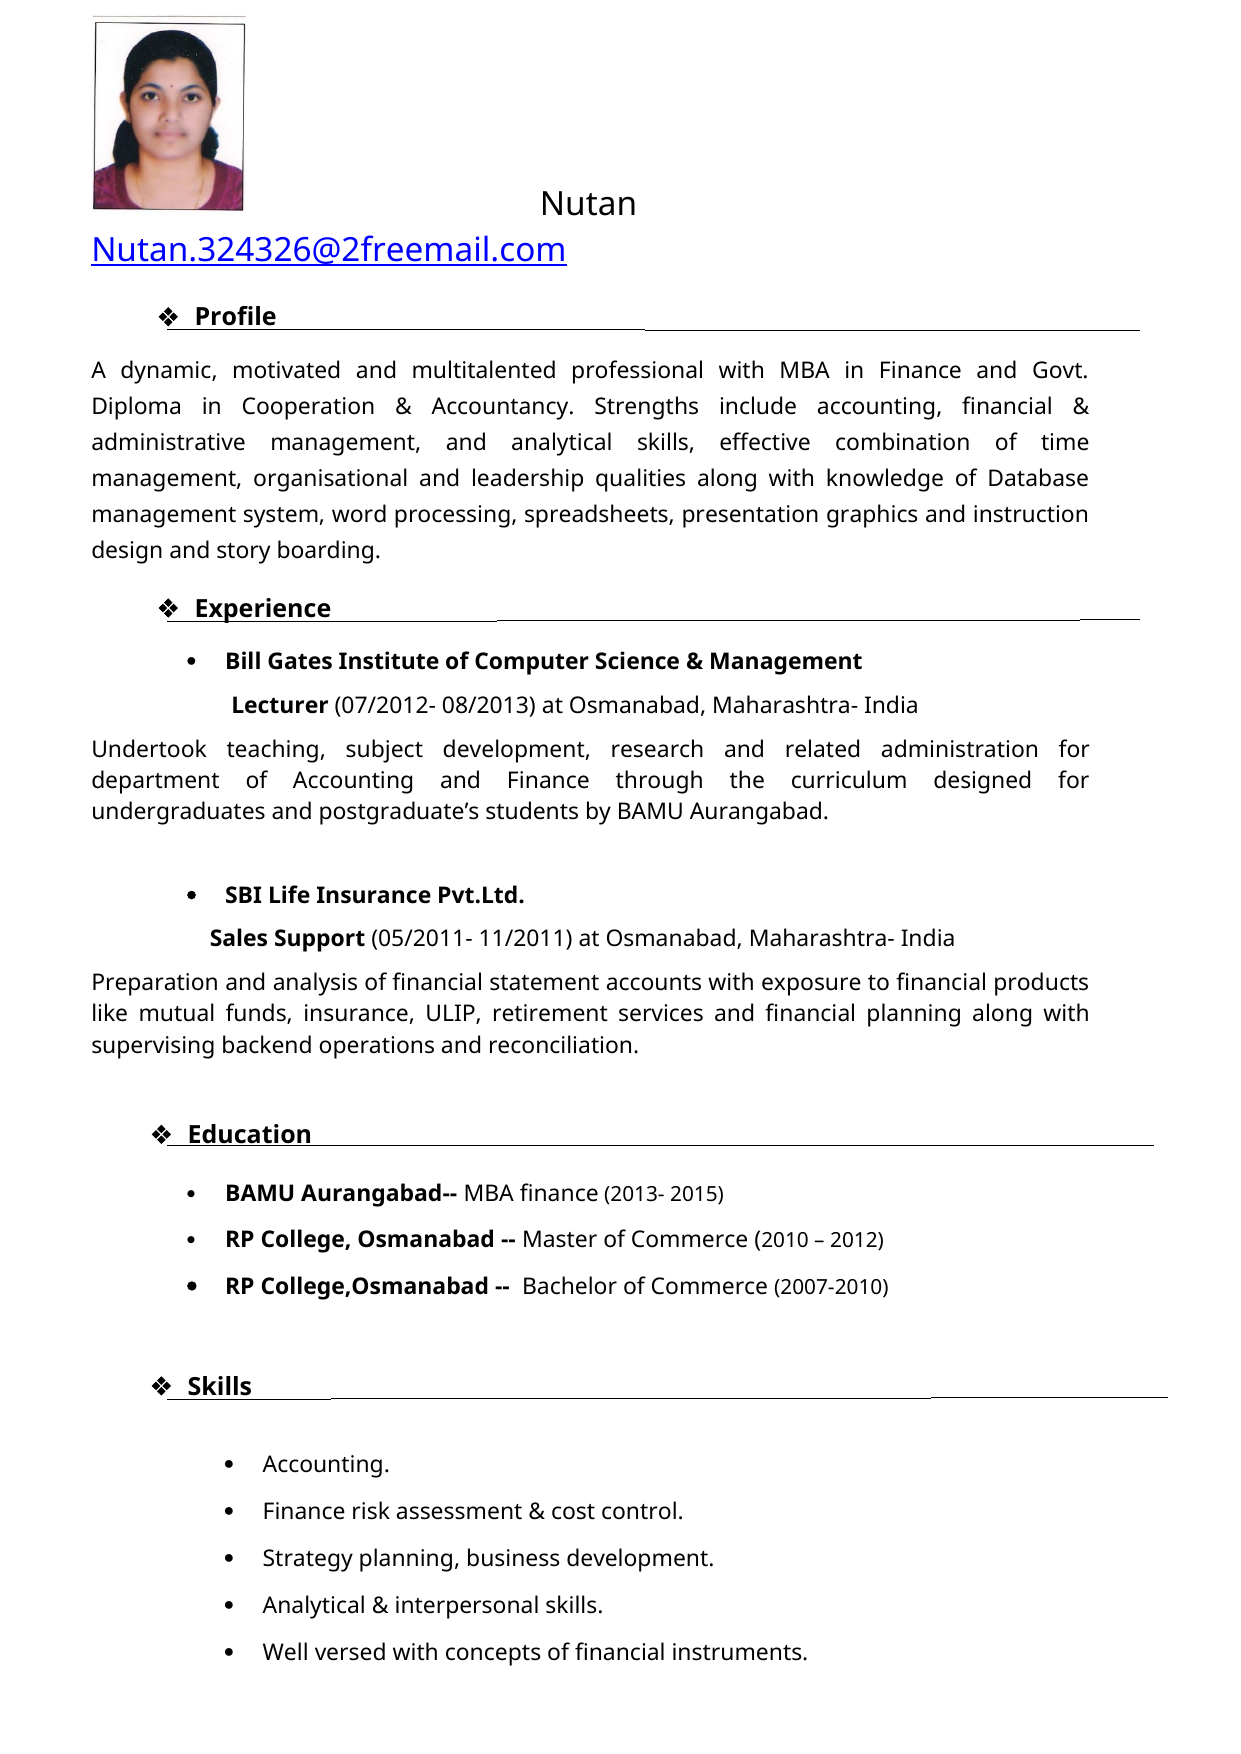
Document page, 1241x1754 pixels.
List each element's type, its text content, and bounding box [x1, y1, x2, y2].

list SBI Life Insurance Pvt.Ltd. [187, 878, 1090, 910]
text Undertook teaching, subject development, research and related administration for department of Accounting and Finance through the curriculum designed for undergraduates and postgraduate’s students by BAMU Aurangabad. [91, 733, 1090, 826]
list Skills [150, 1368, 1090, 1402]
list Profile [157, 299, 1090, 333]
subtitle Well versed with concepts of financial instruments. [225, 1636, 1090, 1667]
subtitle Strategy planning, business development. [225, 1542, 1090, 1573]
list Education [150, 1117, 1090, 1151]
subtitle Accounting. [225, 1448, 1090, 1480]
subtitle RP College, Osmanabad -- Master of Commerce (2010 – 2012) [187, 1223, 1090, 1255]
subtitle Lecturer (07/2012- 08/2013) at Osmanabad, Maharashtra- India [225, 689, 1090, 720]
text Nutan.324326@2freemail.com [91, 226, 1154, 271]
subtitle Bill Gates Institute of Computer Science & Management [187, 645, 1090, 676]
subtitle BAMU Aurangabad-- MBA finance (2013- 2015) [187, 1177, 1090, 1208]
subtitle Preparation and analysis of ﬁnancial statement accounts with exposure to ﬁnancial products like mutual funds, insurance, ULIP, retirement services and ﬁnancial planning along with supervising backend operations and reconciliation. [91, 966, 1090, 1060]
text Nutan [91, 15, 1154, 226]
text A dynamic, motivated and multitalented professional with MBA in Finance and Govt. Diploma in Cooperation & Accountancy. Strengths include accounting, ﬁnancial & administrative management, and analytical skills, effective combination of time management, organisational and leadership qualities along with knowledge of Database management system, word processing, spreadsheets, presentation graphics and instruction design and story boarding. [91, 354, 1090, 565]
subtitle Analytical & interpersonal skills. [225, 1589, 1090, 1620]
picture [91, 14, 246, 216]
list RP College,Osmanabad -- Bachelor of Commerce (2007-2010) [187, 1270, 1090, 1302]
subtitle Sales Support (05/2011- 11/2011) at Osmanabad, Maharashtra- India [150, 922, 1090, 953]
list Experience [157, 590, 1090, 624]
subtitle Finance risk assessment & cost control. [225, 1495, 1090, 1527]
